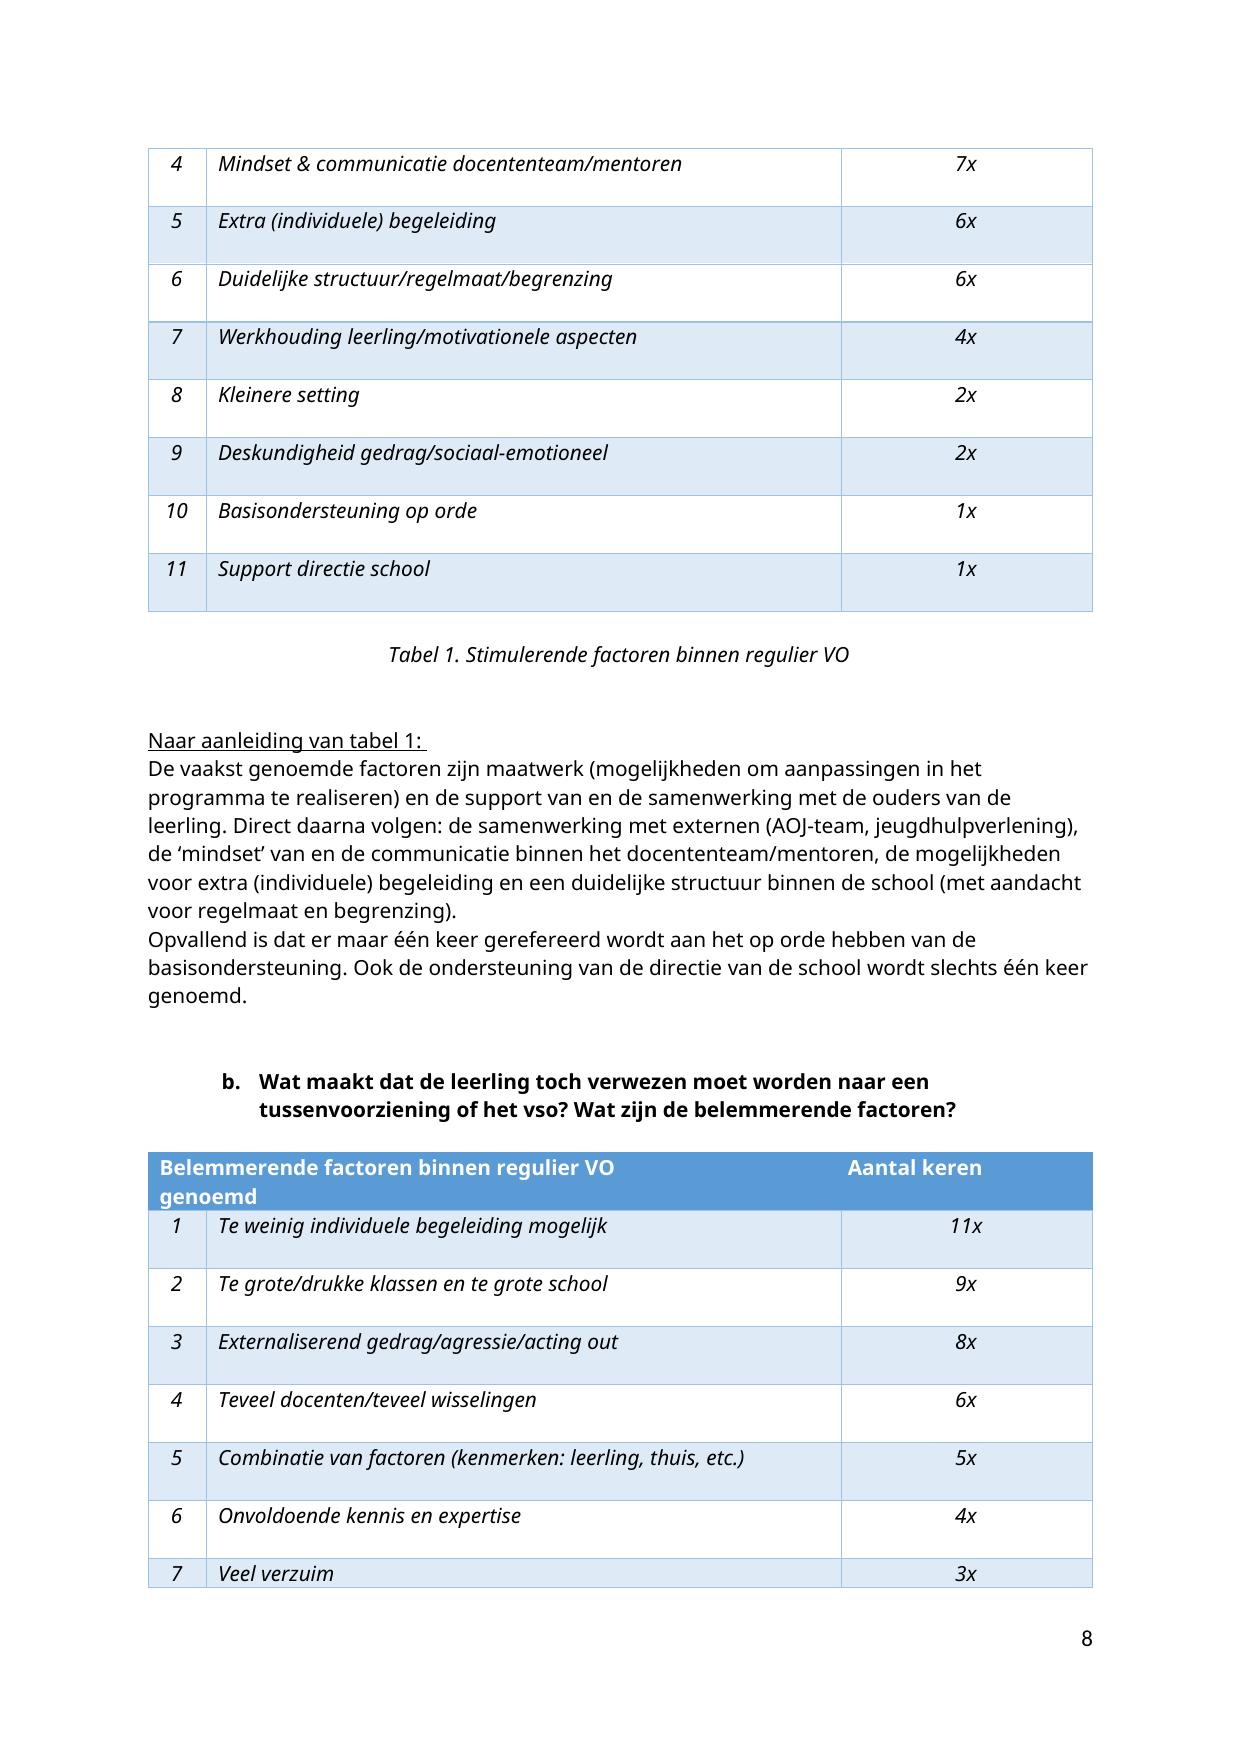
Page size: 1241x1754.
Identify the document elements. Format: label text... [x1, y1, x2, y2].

table_cell 7 [149, 1559, 206, 1587]
table_cell Te weinig individuele begeleiding mogelijk [207, 1211, 841, 1268]
table_cell 4 [149, 149, 206, 206]
text Tabel 1. Stimulerende factoren binnen regulier VO [148, 640, 1093, 669]
table_cell 8x [842, 1327, 1092, 1384]
table_cell 10 [149, 496, 206, 553]
table_cell Support directie school [207, 554, 841, 611]
table_cell 6x [842, 265, 1092, 321]
table_cell Veel verzuim [207, 1559, 841, 1587]
table_cell Basisondersteuning op orde [207, 496, 841, 553]
text Naar aanleiding van tabel 1: [148, 726, 1093, 754]
table_cell 3x [842, 1559, 1092, 1587]
table_cell Mindset & communicatie docententeam/mentoren [207, 149, 841, 206]
table_cell Duidelijke structuur/regelmaat/begrenzing [207, 265, 841, 321]
table_cell 2x [842, 380, 1092, 437]
table_cell 1x [842, 496, 1092, 553]
table_cell 11x [842, 1211, 1092, 1268]
text Opvallend is dat er maar één keer gerefereerd wordt aan het op orde hebben van de basisondersteuning. Ook de ondersteuning van de directie van de school wordt slechts één keer genoemd. [148, 925, 1093, 1010]
table_cell 5x [842, 1443, 1092, 1500]
table_cell 4 [149, 1385, 206, 1442]
table_cell 7x [842, 149, 1092, 206]
table_cell Teveel docenten/teveel wisselingen [207, 1385, 841, 1442]
table_cell 11 [149, 554, 206, 611]
table_cell Onvoldoende kennis en expertise [207, 1501, 841, 1558]
table_cell 5 [149, 1443, 206, 1500]
table_cell Combinatie van factoren (kenmerken: leerling, thuis, etc.) [207, 1443, 841, 1500]
table_cell 6 [149, 1501, 206, 1558]
table_cell 4x [842, 1501, 1092, 1558]
list Wat maakt dat de leerling toch verwezen moet worden naar een tussenvoorziening of het vso? Wat zijn de belemmerende factoren? [221, 1067, 1093, 1124]
text De vaakst genoemde factoren zijn maatwerk (mogelijkheden om aanpassingen in het programma te realiseren) en de support van en de samenwerking met de ouders van de leerling. Direct daarna volgen: de samenwerking met externen (AOJ-team, jeugdhulpverlening), de ‘mindset’ van en de communicatie binnen het docententeam/mentoren, de mogelijkheden voor extra (individuele) begeleiding en een duidelijke structuur binnen de school (met aandacht voor regelmaat en begrenzing). [148, 754, 1093, 925]
table_cell 8 [149, 380, 206, 437]
table_cell 6x [842, 1385, 1092, 1442]
table_cell 2 [149, 1269, 206, 1326]
table_cell 6 [149, 265, 206, 321]
table_cell 1x [842, 554, 1092, 611]
table_cell 7 [149, 323, 206, 379]
table_cell 1 [149, 1211, 206, 1268]
table_cell Werkhouding leerling/motivationele aspecten [207, 323, 841, 379]
table_header Belemmerende factoren binnen regulier VO Aantal keren genoemd [149, 1153, 1092, 1210]
table_cell 3 [149, 1327, 206, 1384]
table_cell Kleinere setting [207, 380, 841, 437]
table_cell Deskundigheid gedrag/sociaal-emotioneel [207, 438, 841, 495]
table_cell 9 [149, 438, 206, 495]
table_cell 4x [842, 323, 1092, 379]
table_cell Externaliserend gedrag/agressie/acting out [207, 1327, 841, 1384]
table_cell Extra (individuele) begeleiding [207, 207, 841, 263]
table_cell 9x [842, 1269, 1092, 1326]
table_cell 6x [842, 207, 1092, 263]
table_cell 2x [842, 438, 1092, 495]
table_cell 5 [149, 207, 206, 263]
table_cell Te grote/drukke klassen en te grote school [207, 1269, 841, 1326]
